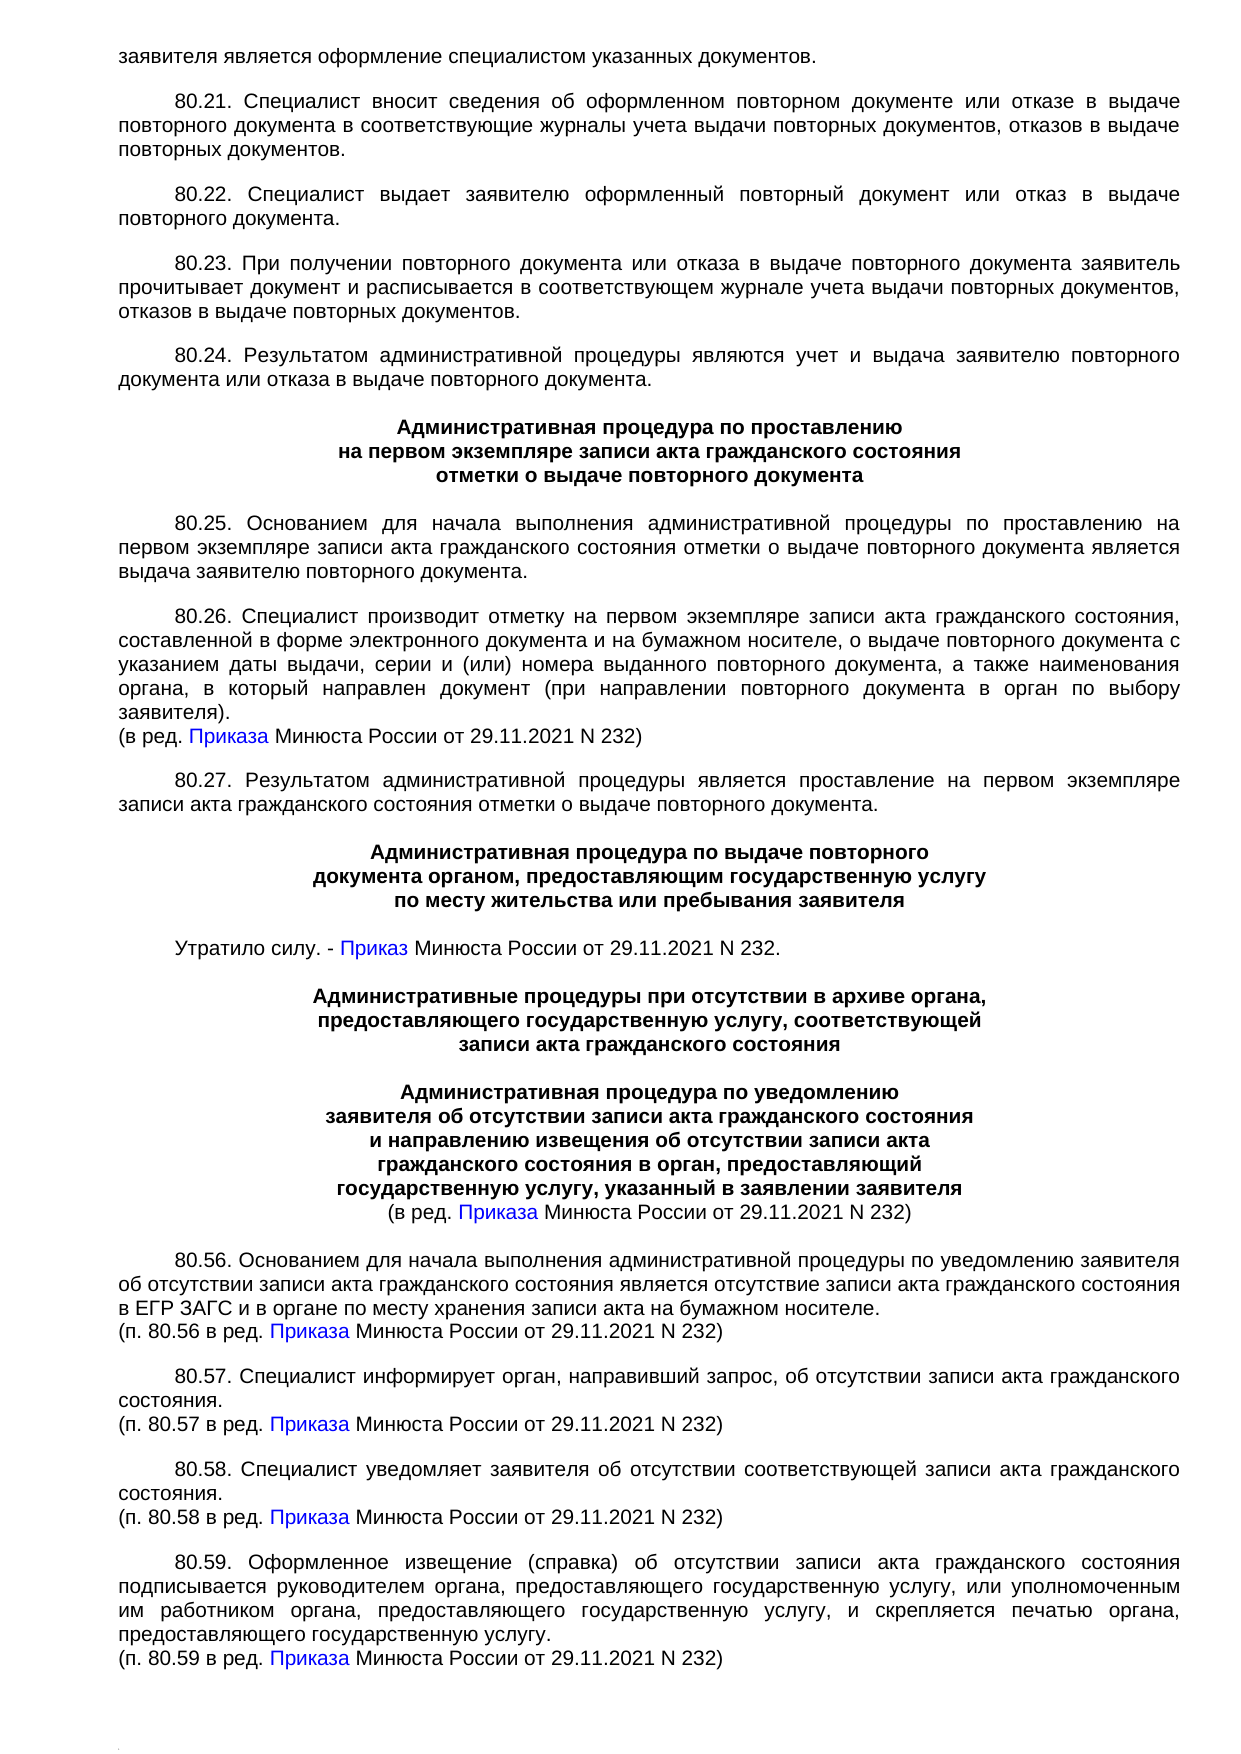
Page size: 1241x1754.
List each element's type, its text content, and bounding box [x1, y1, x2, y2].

title предоставляющего государственную услугу, соответствующей [118, 1008, 1181, 1032]
text 80.21. Специалист вносит сведения об оформленном повторном документе или отказе в выдаче повторного документа в соответствующие журналы учета выдачи повторных документов, отказов в выдаче повторных документов. [118, 89, 1181, 161]
text (в ред. Приказа Минюста России от 29.11.2021 N 232) [118, 1199, 1181, 1223]
text 80.58. Специалист уведомляет заявителя об отсутствии соответствующей записи акта гражданского состояния. [118, 1457, 1181, 1505]
title гражданского состояния в орган, предоставляющий [118, 1152, 1181, 1176]
text 80.56. Основанием для начала выполнения административной процедуры по уведомлению заявителя об отсутствии записи акта гражданского состояния является отсутствие записи акта гражданского состояния в ЕГР ЗАГС и в органе по месту хранения записи акта на бумажном носителе. [118, 1247, 1181, 1319]
title заявителя об отсутствии записи акта гражданского состояния [118, 1104, 1181, 1128]
title документа органом, предоставляющим государственную услугу [118, 864, 1181, 888]
title и направлению извещения об отсутствии записи акта [118, 1128, 1181, 1152]
title государственную услугу, указанный в заявлении заявителя [118, 1176, 1181, 1199]
title Административная процедура по выдаче повторного [118, 840, 1181, 864]
text 80.57. Специалист информирует орган, направивший запрос, об отсутствии записи акта гражданского состояния. [118, 1364, 1181, 1412]
title на первом экземпляре записи акта гражданского состояния [118, 439, 1181, 463]
text (п. 80.57 в ред. Приказа Минюста России от 29.11.2021 N 232) [118, 1412, 1181, 1436]
text 80.22. Специалист выдает заявителю оформленный повторный документ или отказ в выдаче повторного документа. [118, 182, 1181, 230]
text 80.24. Результатом административной процедуры являются учет и выдача заявителю повторного документа или отказа в выдаче повторного документа. [118, 343, 1181, 391]
title отметки о выдаче повторного документа [118, 463, 1181, 487]
title Административные процедуры при отсутствии в архиве органа, [118, 984, 1181, 1008]
text 80.27. Результатом административной процедуры является проставление на первом экземпляре записи акта гражданского состояния отметки о выдаче повторного документа. [118, 768, 1181, 816]
text (п. 80.56 в ред. Приказа Минюста России от 29.11.2021 N 232) [118, 1319, 1181, 1343]
title Административная процедура по проставлению [118, 415, 1181, 439]
text 80.26. Специалист производит отметку на первом экземпляре записи акта гражданского состояния, составленной в форме электронного документа и на бумажном носителе, о выдаче повторного документа с указанием даты выдачи, серии и (или) номера выданного повторного документа, а также наименования органа, в который направлен документ (при направлении повторного документа в орган по выбору заявителя). [118, 604, 1181, 723]
text Утратило силу. - Приказ Минюста России от 29.11.2021 N 232. [118, 936, 1181, 960]
text (п. 80.59 в ред. Приказа Минюста России от 29.11.2021 N 232) [118, 1645, 1181, 1669]
text 80.59. Оформленное извещение (справка) об отсутствии записи акта гражданского состояния подписывается руководителем органа, предоставляющего государственную услугу, или уполномоченным им работником органа, предоставляющего государственную услугу, и скрепляется печатью органа, предоставляющего государственную услугу. [118, 1549, 1181, 1645]
text (в ред. Приказа Минюста России от 29.11.2021 N 232) [118, 723, 1181, 747]
title Административная процедура по уведомлению [118, 1080, 1181, 1104]
text (п. 80.58 в ред. Приказа Минюста России от 29.11.2021 N 232) [118, 1505, 1181, 1529]
text 80.23. При получении повторного документа или отказа в выдаче повторного документа заявитель прочитывает документ и расписывается в соответствующем журнале учета выдачи повторных документов, отказов в выдаче повторных документов. [118, 251, 1181, 322]
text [118, 44, 1181, 68]
title по месту жительства или пребывания заявителя [118, 888, 1181, 912]
text 80.25. Основанием для начала выполнения административной процедуры по проставлению на первом экземпляре записи акта гражданского состояния отметки о выдаче повторного документа является выдача заявителю повторного документа. [118, 511, 1181, 583]
title записи акта гражданского состояния [118, 1032, 1181, 1056]
